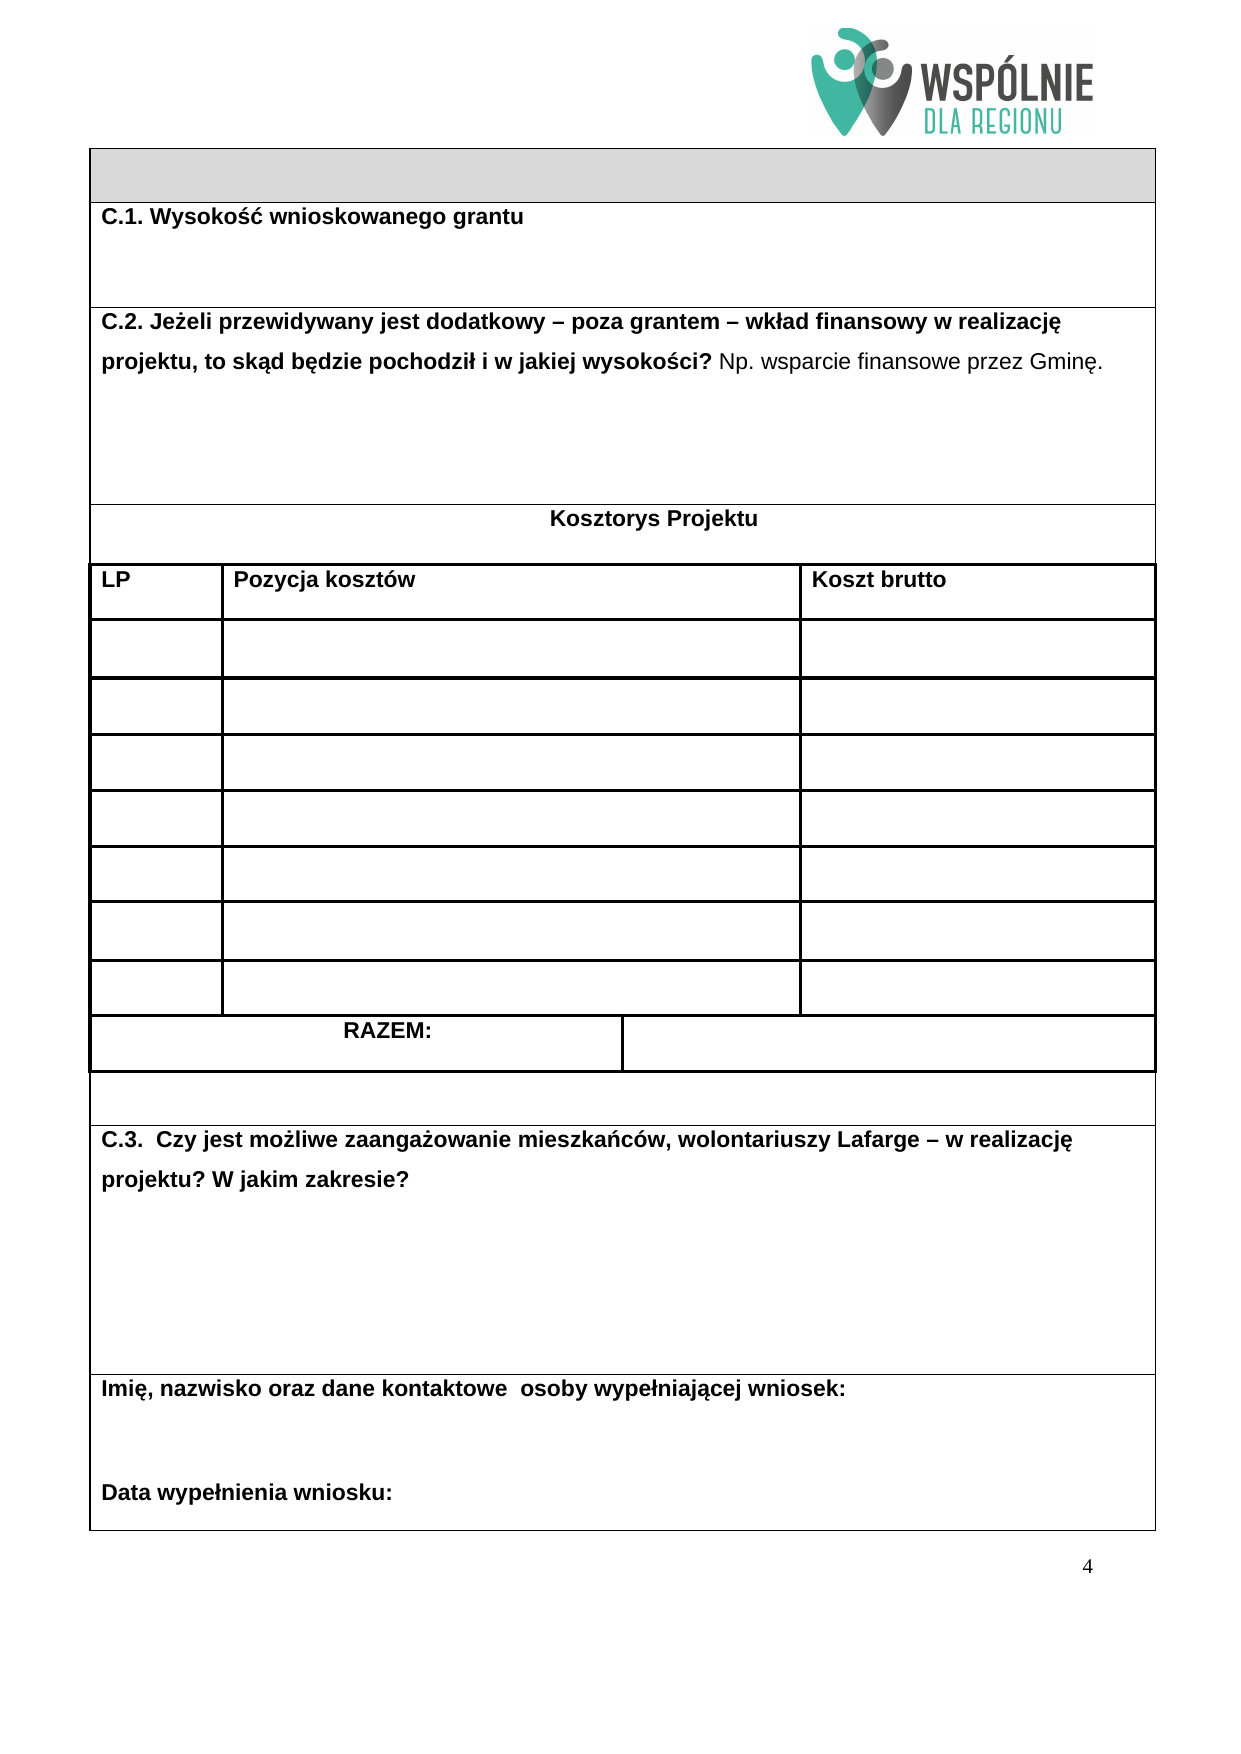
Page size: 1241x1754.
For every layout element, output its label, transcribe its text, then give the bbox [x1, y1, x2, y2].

table_cell [802, 621, 1154, 676]
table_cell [91, 1375, 1155, 1530]
table_cell [224, 680, 799, 733]
table_cell [802, 792, 1154, 845]
table_cell C.2. Jeżeli przewidywany jest dodatkowy – poza grantem – wkład finansowy w realizację projektu, to skąd będzie pochodził i w jakiej wysokości? Np. wsparcie finansowe przez Gminę. [91, 308, 1155, 504]
table_cell [802, 903, 1154, 958]
table_cell C.1. Wysokość wnioskowanego grantu [91, 203, 1155, 307]
table_cell [802, 848, 1154, 900]
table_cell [91, 149, 1155, 202]
table_cell [92, 848, 221, 900]
table_cell [224, 621, 799, 676]
table_cell Pozycja kosztów [224, 566, 799, 618]
table_cell [92, 736, 221, 788]
table_cell [224, 903, 799, 958]
table_cell Kosztorys Projektu [91, 505, 1155, 563]
table_cell [624, 1017, 1154, 1070]
table_cell C.3. Czy jest możliwe zaangażowanie mieszkańców, wolontariuszy Lafarge – w realizację projektu? W jakim zakresie? [91, 1126, 1155, 1373]
table_cell Koszt brutto [802, 566, 1154, 618]
table_cell [802, 962, 1154, 1014]
table_cell [224, 962, 799, 1014]
table_cell [92, 680, 221, 733]
table_cell [92, 792, 221, 845]
table_cell [224, 736, 799, 788]
table_cell RAZEM: [92, 1017, 621, 1070]
table_cell [92, 962, 221, 1014]
picture [811, 28, 1093, 136]
table_cell [92, 903, 221, 958]
table_cell [224, 792, 799, 845]
table_cell [802, 736, 1154, 788]
table_cell [224, 848, 799, 900]
table_cell LP [92, 566, 221, 618]
table_cell [802, 680, 1154, 733]
table_cell [92, 621, 221, 676]
table_cell [91, 1073, 1155, 1125]
